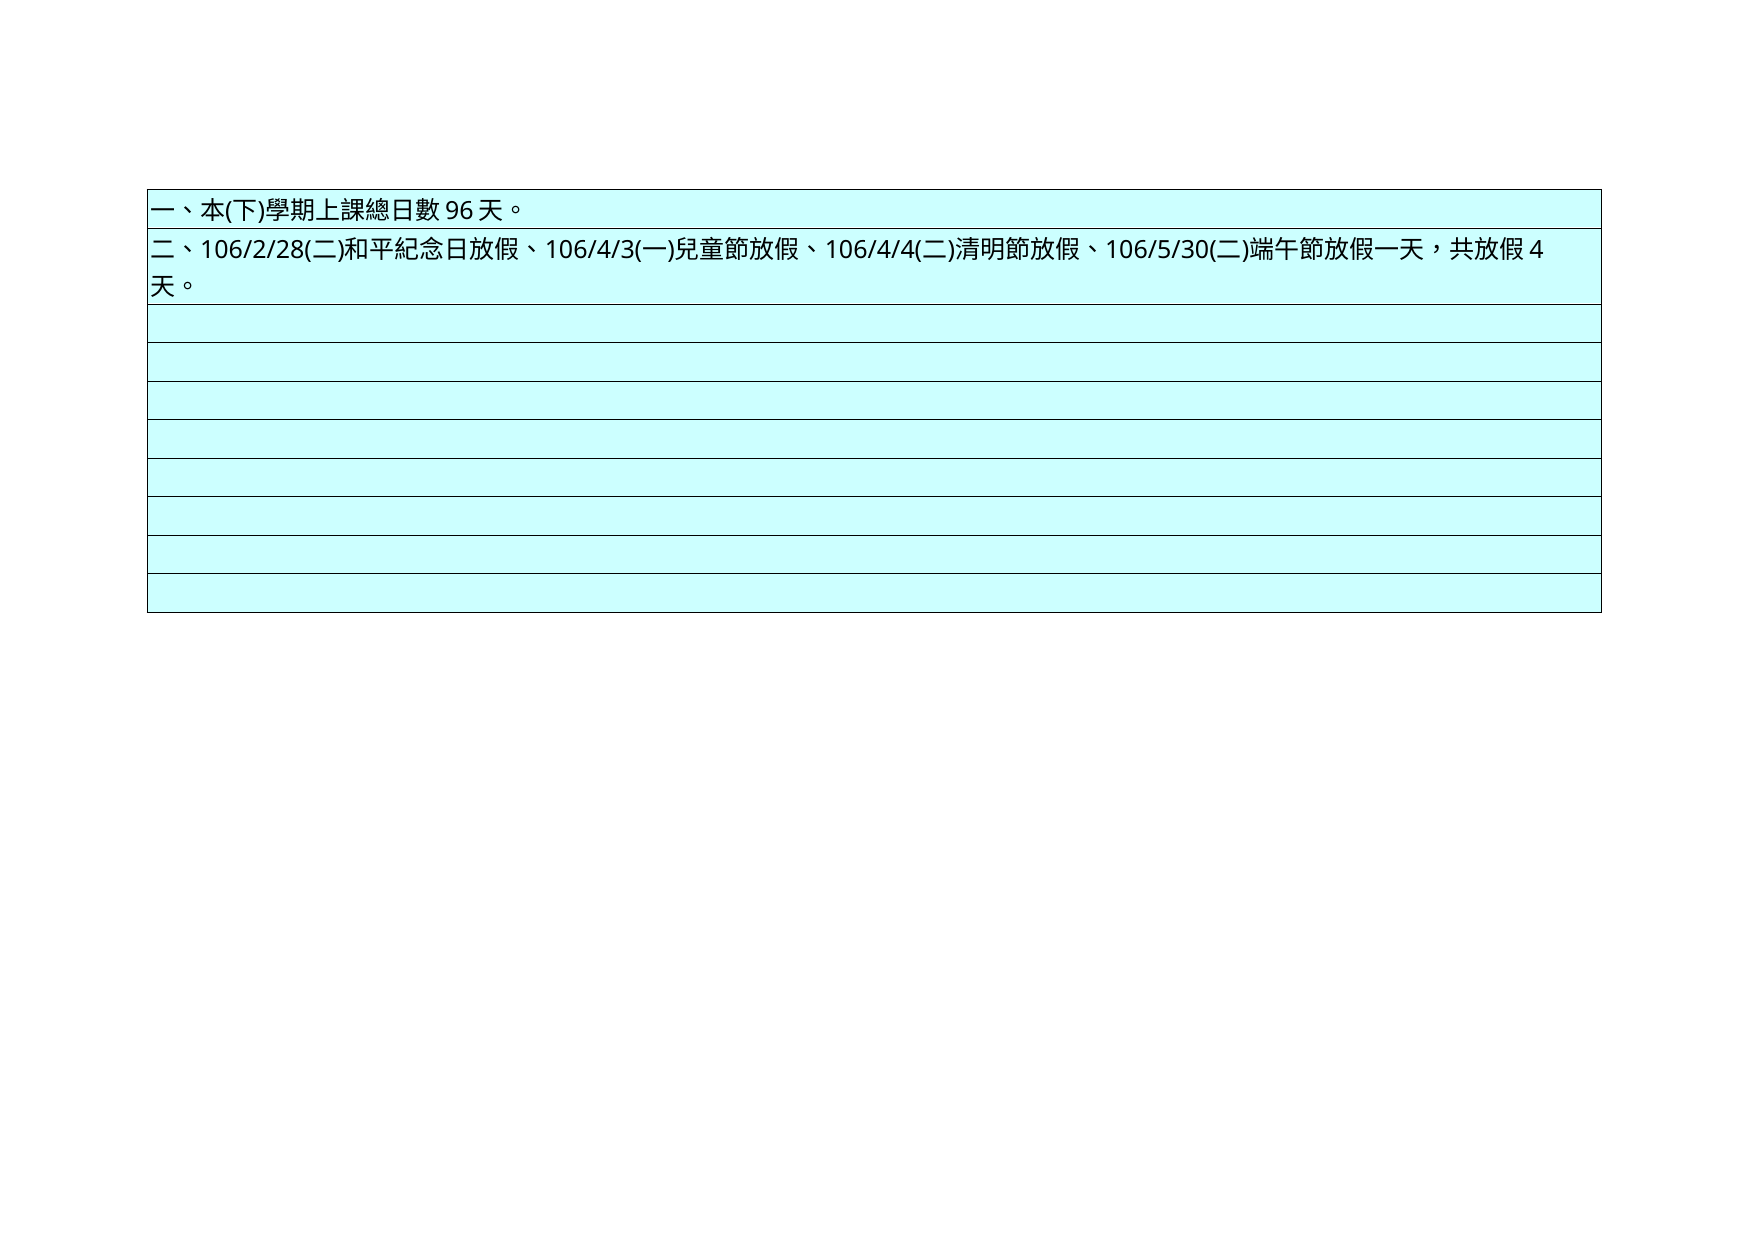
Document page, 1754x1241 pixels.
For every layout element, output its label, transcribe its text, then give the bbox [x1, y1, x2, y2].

table_cell [950, 420, 1014, 458]
table_cell 一、本(下)學期上課總日數96天。 [148, 190, 1601, 227]
table_cell [1014, 459, 1206, 496]
table_cell [148, 536, 252, 573]
table_cell [783, 536, 950, 573]
table_cell [950, 574, 1014, 612]
table_cell [1270, 497, 1392, 535]
table_cell [148, 343, 252, 381]
table_cell [1206, 343, 1270, 381]
table_cell [1270, 420, 1392, 458]
table_cell [1392, 382, 1601, 419]
table_cell [783, 305, 950, 342]
table_cell [1206, 305, 1270, 342]
table_cell [1014, 305, 1206, 342]
table_cell [1206, 497, 1270, 535]
table_cell [783, 574, 950, 612]
table_cell [427, 536, 783, 573]
table_cell [1014, 574, 1206, 612]
table_cell [252, 574, 427, 612]
table_cell [783, 420, 950, 458]
table_cell [148, 305, 252, 342]
table_cell [950, 536, 1014, 573]
table_cell [427, 343, 783, 381]
table_cell [1392, 536, 1601, 573]
table_cell [950, 305, 1014, 342]
table_cell [1270, 382, 1392, 419]
table_cell [1392, 574, 1601, 612]
table_cell [252, 343, 427, 381]
table_cell [950, 343, 1014, 381]
table_cell [252, 536, 427, 573]
table_cell [427, 459, 783, 496]
table_cell [1270, 459, 1392, 496]
table_cell [1392, 459, 1601, 496]
table_cell [1392, 343, 1601, 381]
table_cell [252, 459, 427, 496]
table_cell [1270, 536, 1392, 573]
table_cell [950, 382, 1014, 419]
table_cell [1206, 382, 1270, 419]
table_cell [1206, 420, 1270, 458]
table_cell [1206, 574, 1270, 612]
table_cell 二、106/2/28(二)和平紀念日放假、106/4/3(一)兒童節放假、106/4/4(二)清明節放假、106/5/30(二)端午節放假一天，共放假4天。 [148, 229, 1601, 303]
table_cell [148, 497, 252, 535]
table_cell [950, 497, 1014, 535]
table_cell [427, 420, 783, 458]
table_cell [427, 382, 783, 419]
table_cell [1014, 497, 1206, 535]
table_cell [252, 420, 427, 458]
table_cell [1206, 536, 1270, 573]
table_cell [783, 459, 950, 496]
table_cell [252, 497, 427, 535]
table_cell [1392, 420, 1601, 458]
table_cell [783, 343, 950, 381]
table_cell [148, 420, 252, 458]
table_cell [148, 459, 252, 496]
table_cell [1014, 343, 1206, 381]
table_cell [1206, 459, 1270, 496]
table_cell [1270, 343, 1392, 381]
table_cell [1014, 536, 1206, 573]
table_cell [1014, 382, 1206, 419]
table_cell [783, 497, 950, 535]
table_cell [427, 574, 783, 612]
table_cell [252, 305, 427, 342]
table_cell [950, 459, 1014, 496]
table_cell [1270, 574, 1392, 612]
table_cell [1392, 305, 1601, 342]
table_cell [1270, 305, 1392, 342]
table_cell [1014, 420, 1206, 458]
table_cell [1392, 497, 1601, 535]
table_cell [148, 382, 252, 419]
table_cell [148, 574, 252, 612]
table_cell [427, 305, 783, 342]
table_cell [427, 497, 783, 535]
table_cell [783, 382, 950, 419]
table_cell [252, 382, 427, 419]
